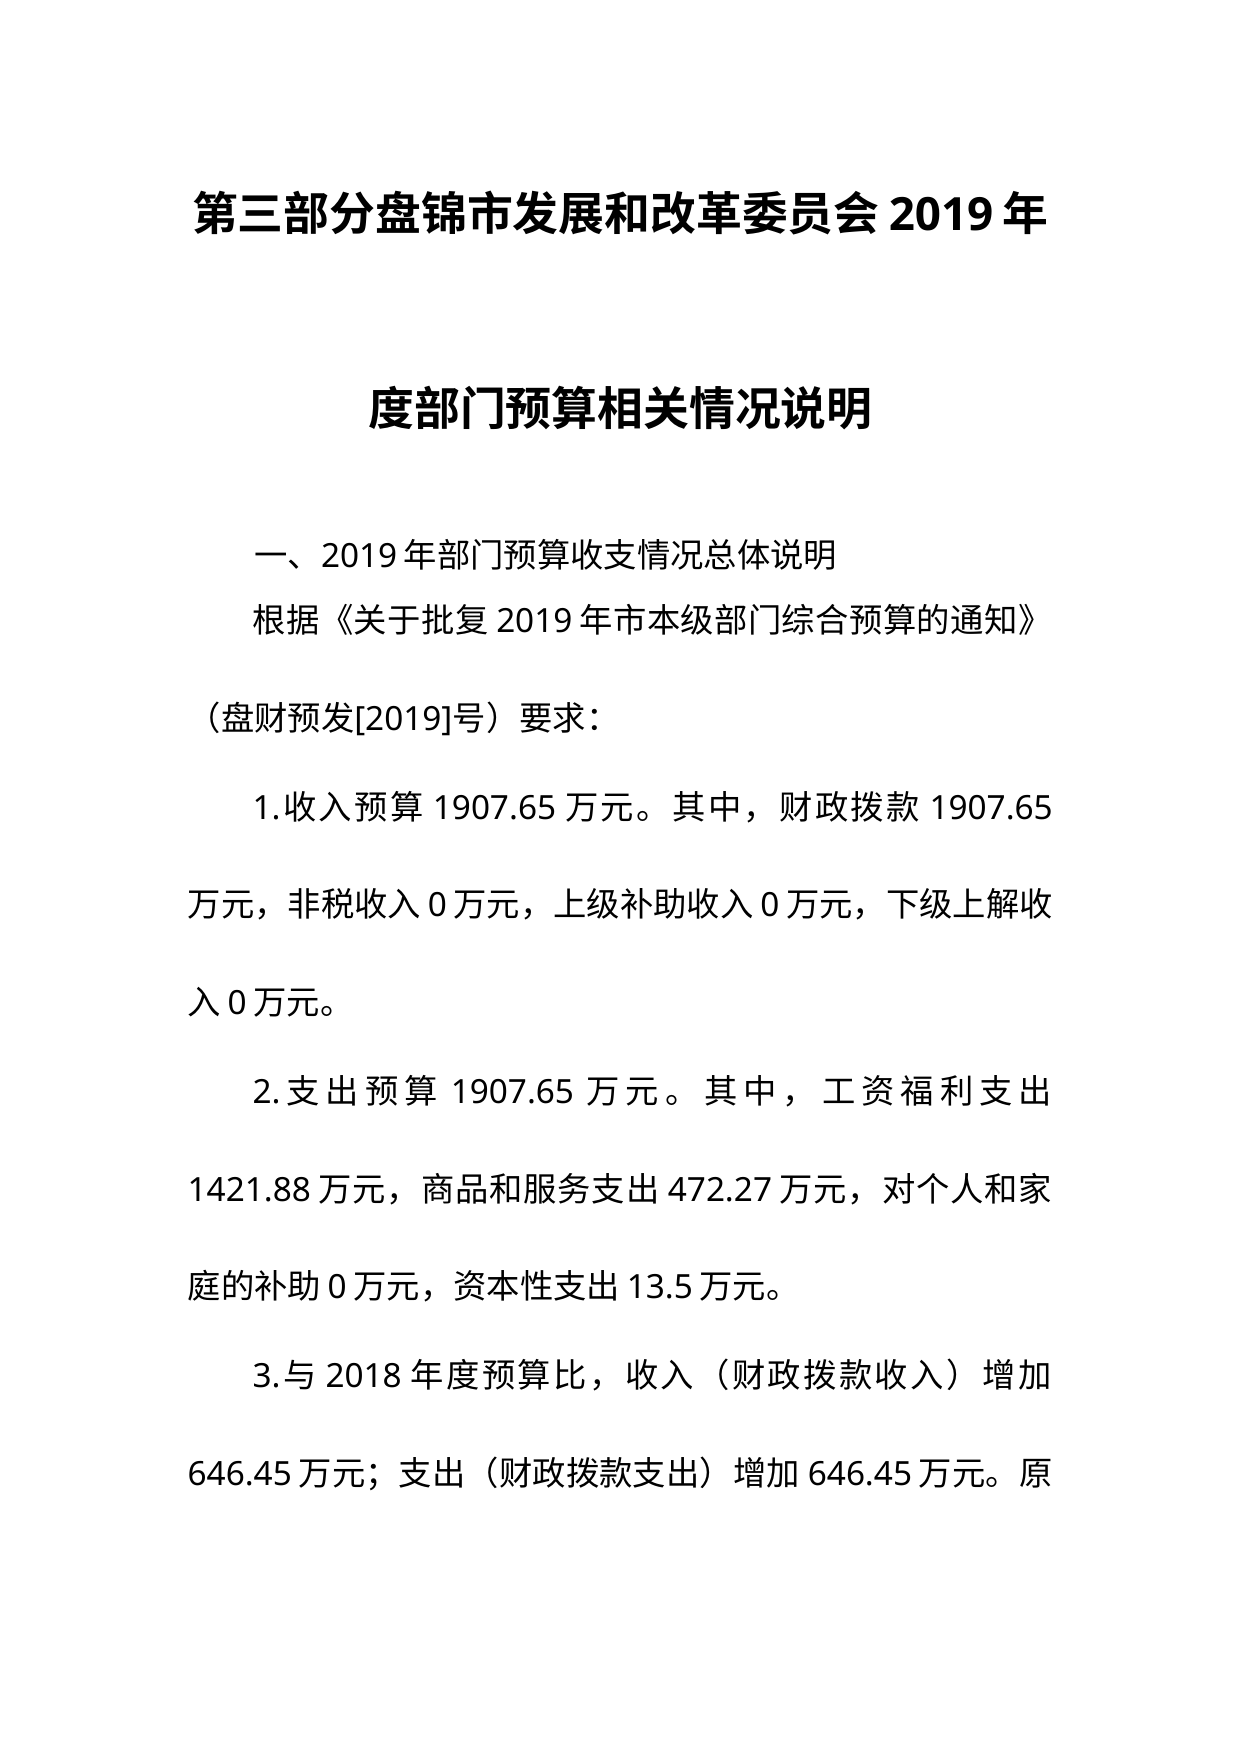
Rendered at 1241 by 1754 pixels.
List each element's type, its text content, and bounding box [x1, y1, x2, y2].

text 1.收入预算1907.65万元。其中，财政拨款1907.65万元，非税收入0万元，上级补助收入0万元，下级上解收入0万元。 [187, 772, 1053, 1032]
text 根据《关于批复2019年市本级部门综合预算的通知》（盘财预发[2019]号）要求： [187, 586, 1053, 748]
text 第三部分盘锦市发展和改革委员会2019年度部门预算相关情况说明 [187, 162, 1053, 454]
text 一、2019年部门预算收支情况总体说明 [187, 521, 1053, 586]
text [187, 1341, 1053, 1503]
text 2.支出预算1907.65万元。其中，工资福利支出1421.88万元，商品和服务支出472.27万元，对个人和家庭的补助0万元，资本性支出13.5万元。 [187, 1057, 1053, 1317]
